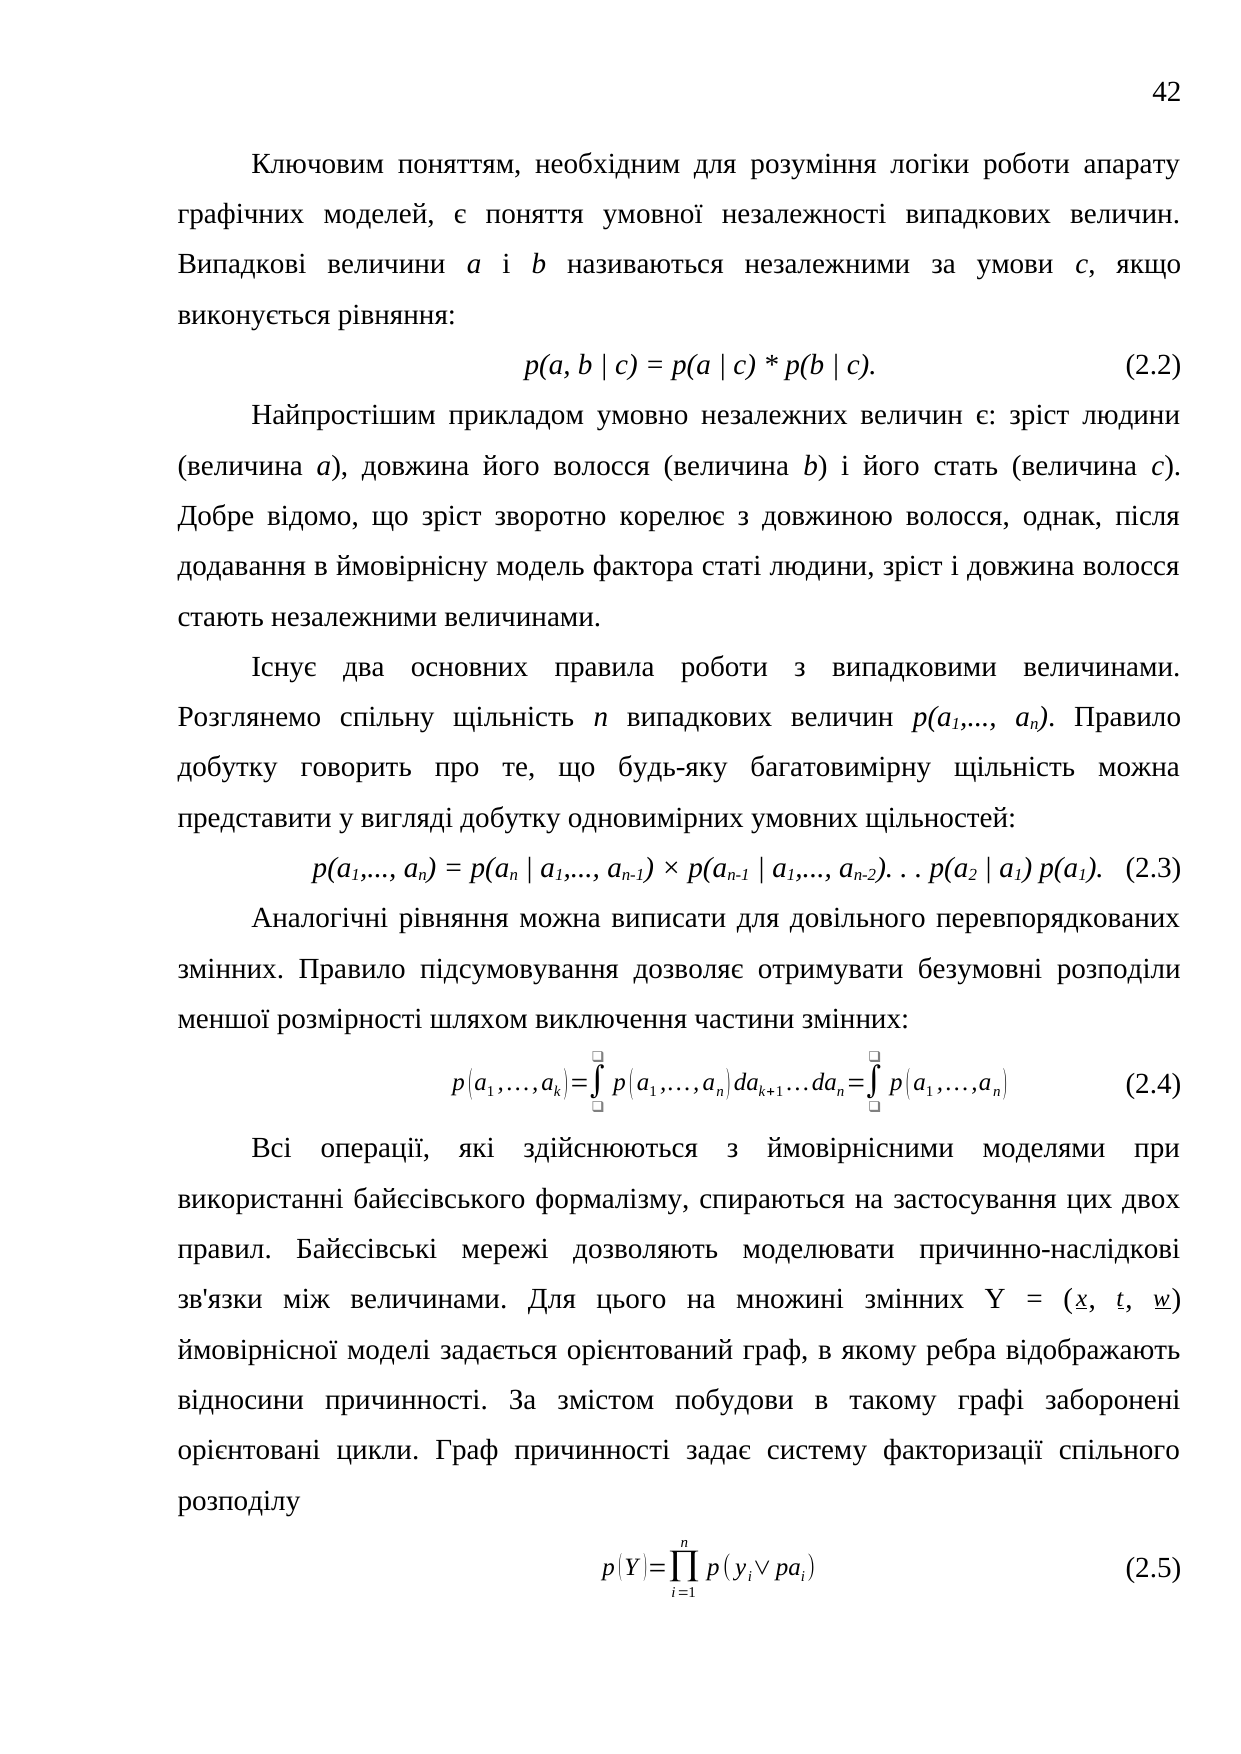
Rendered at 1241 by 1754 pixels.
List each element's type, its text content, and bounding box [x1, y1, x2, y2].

text (2.5) [177, 1533, 1181, 1600]
text Ключовим поняттям, необхідним для розуміння логіки роботи апарату графічних моделей, є поняття умовної незалежності випадкових величин. Випадкові величини a і b називаються незалежними за умови c, якщо виконується рівняння: [177, 146, 1181, 330]
text Найпростішим прикладом умовно незалежних величин є: зріст людини (величина a), довжина його волосся (величина b) і його стать (величина c). Добре відомо, що зріст зворотно корелює з довжиною волосся, однак, після додавання в ймовірнісну модель фактора статі людини, зріст і довжина волосся стають незалежними величинами. [177, 397, 1181, 632]
text Всі операції, які здійснюються з ймовірнісними моделями при використанні байєсівського формалізму, спираються на застосування цих двох правил. Байєсівські мережі дозволяють моделювати причинно-наслідкові зв'язки між величинами. Для цього на множині змінних Y = (, , ) ймовірнісної моделі задається орієнтований граф, в якому ребра відображають відносини причинності. За змістом побудови в такому графі заборонені орієнтовані цикли. Граф причинності задає систему факторизації спільного розподілу [177, 1131, 1181, 1516]
text p(a1,..., an) = p(an | a1,..., an-1) × p(an-1 | a1,..., an-2). . . p(a2 | a1) p(a1). (2.3) [177, 850, 1181, 884]
text (2.4) [177, 1051, 1181, 1114]
text Аналогічні рівняння можна виписати для довільного перевпорядкованих змінних. Правило підсумовування дозволяє отримувати безумовні розподіли меншої розмірності шляхом виключення частини змінних: [177, 901, 1181, 1035]
text p(a, b | c) = p(a | c) * p(b | c). (2.2) [177, 347, 1181, 381]
text Існує два основних правила роботи з випадковими величинами. Розглянемо спільну щільність n випадкових величин p(a1,..., an). Правило добутку говорить про те, що будь-яку багатовимірну щільність можна представити у вигляді добутку одновимірних умовних щільностей: [177, 649, 1181, 833]
